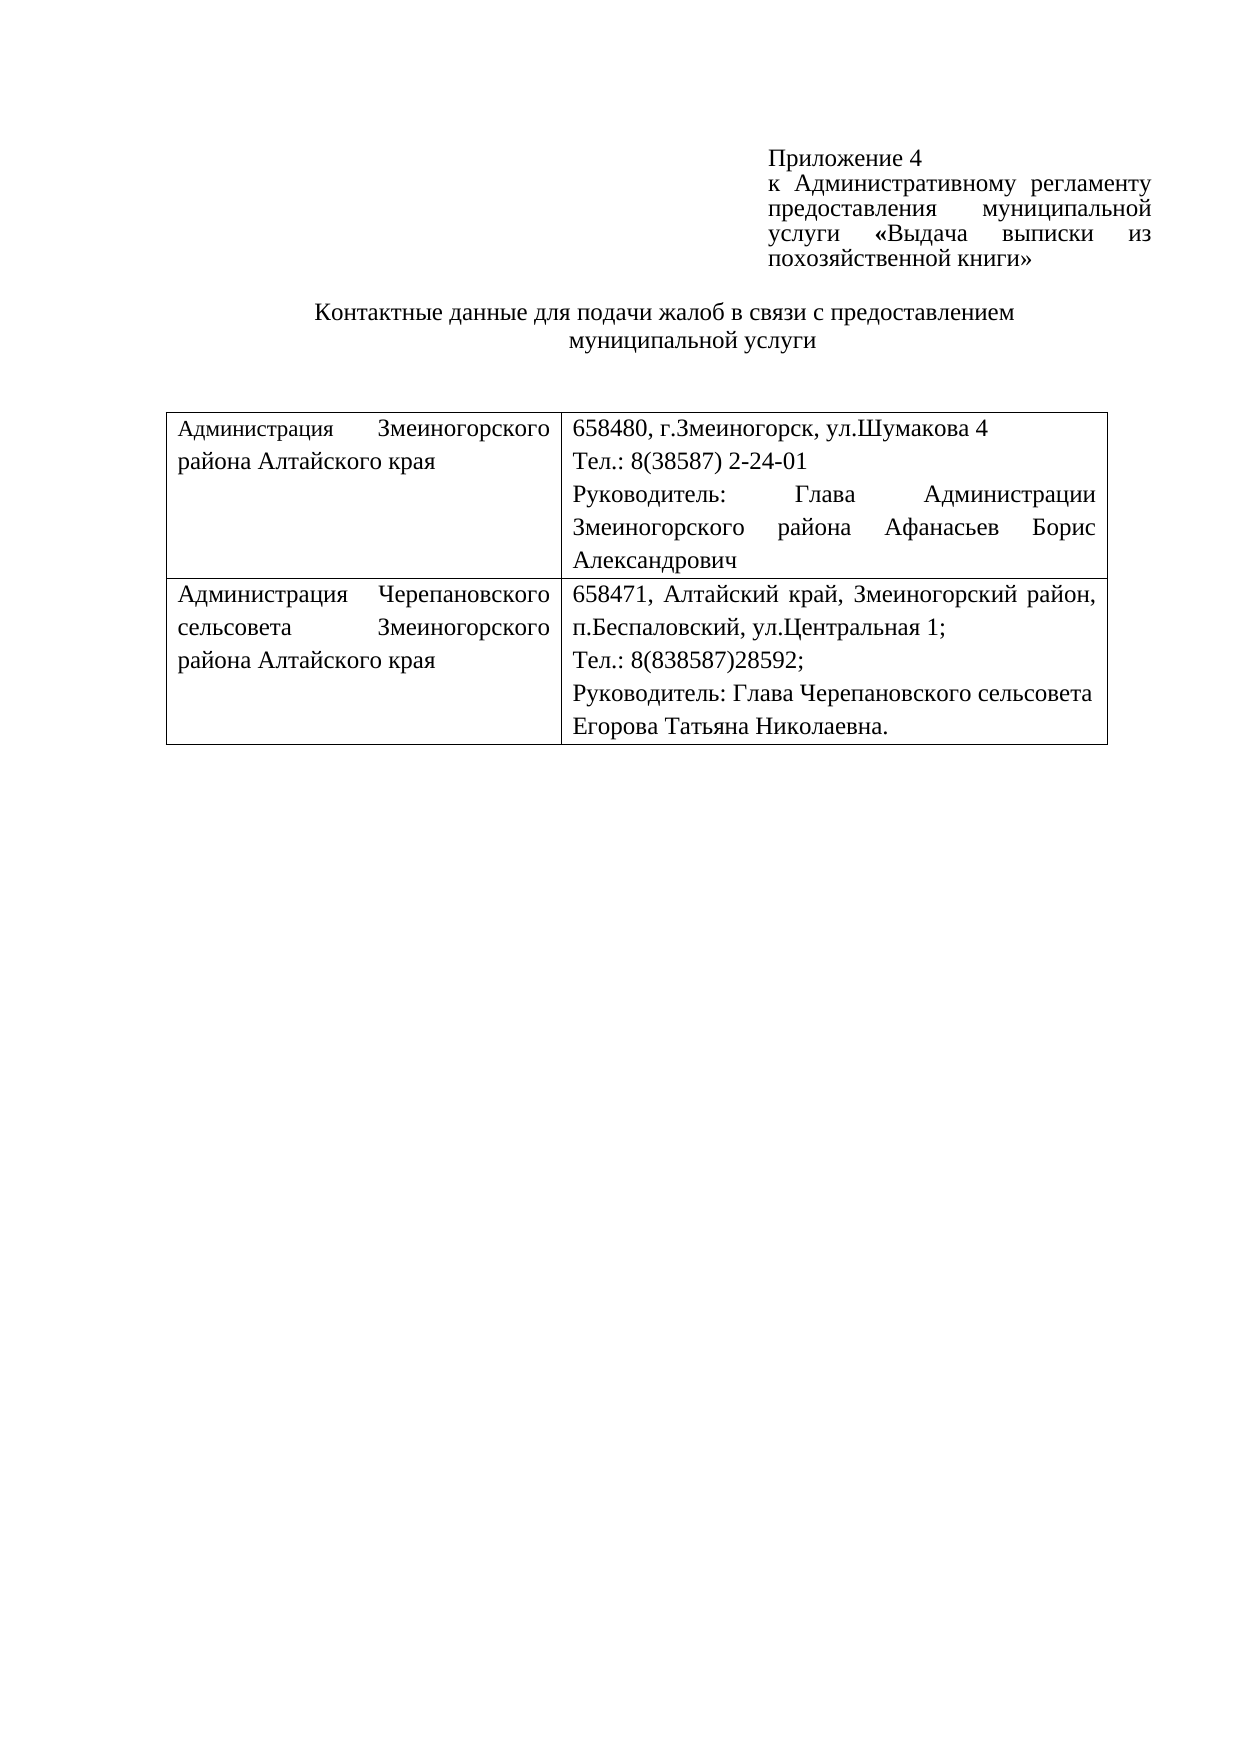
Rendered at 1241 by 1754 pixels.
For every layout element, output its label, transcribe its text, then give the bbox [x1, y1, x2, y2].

text муниципальной услуги [177, 326, 1152, 354]
text Контактные данные для подачи жалоб в связи с предоставлением [177, 297, 1152, 326]
table_cell Администрация Черепановского сельсовета Змеиногорского района Алтайского края [167, 579, 561, 744]
table_header 658480, г.Змеиногорск, ул.Шумакова 4 Тел.: 8(38587) 2-24-01 Руководитель: Глава Администрации Змеиногорского района Афанасьев Борис Александрович [562, 413, 1107, 578]
table_header Администрация Змеиногорского района Алтайского края [167, 413, 561, 578]
text Приложение 4 [177, 147, 1152, 172]
text к Административному регламенту предоставления муниципальной услуги «Выдача выписки из похозяйственной книги» [768, 172, 1152, 272]
table_cell 658471, Алтайский край, Змеиногорский район, п.Беспаловский, ул.Центральная 1; Тел.: 8(838587)28592; Руководитель: Глава Черепановского сельсовета Егорова Татьяна Николаевна. [562, 579, 1107, 744]
